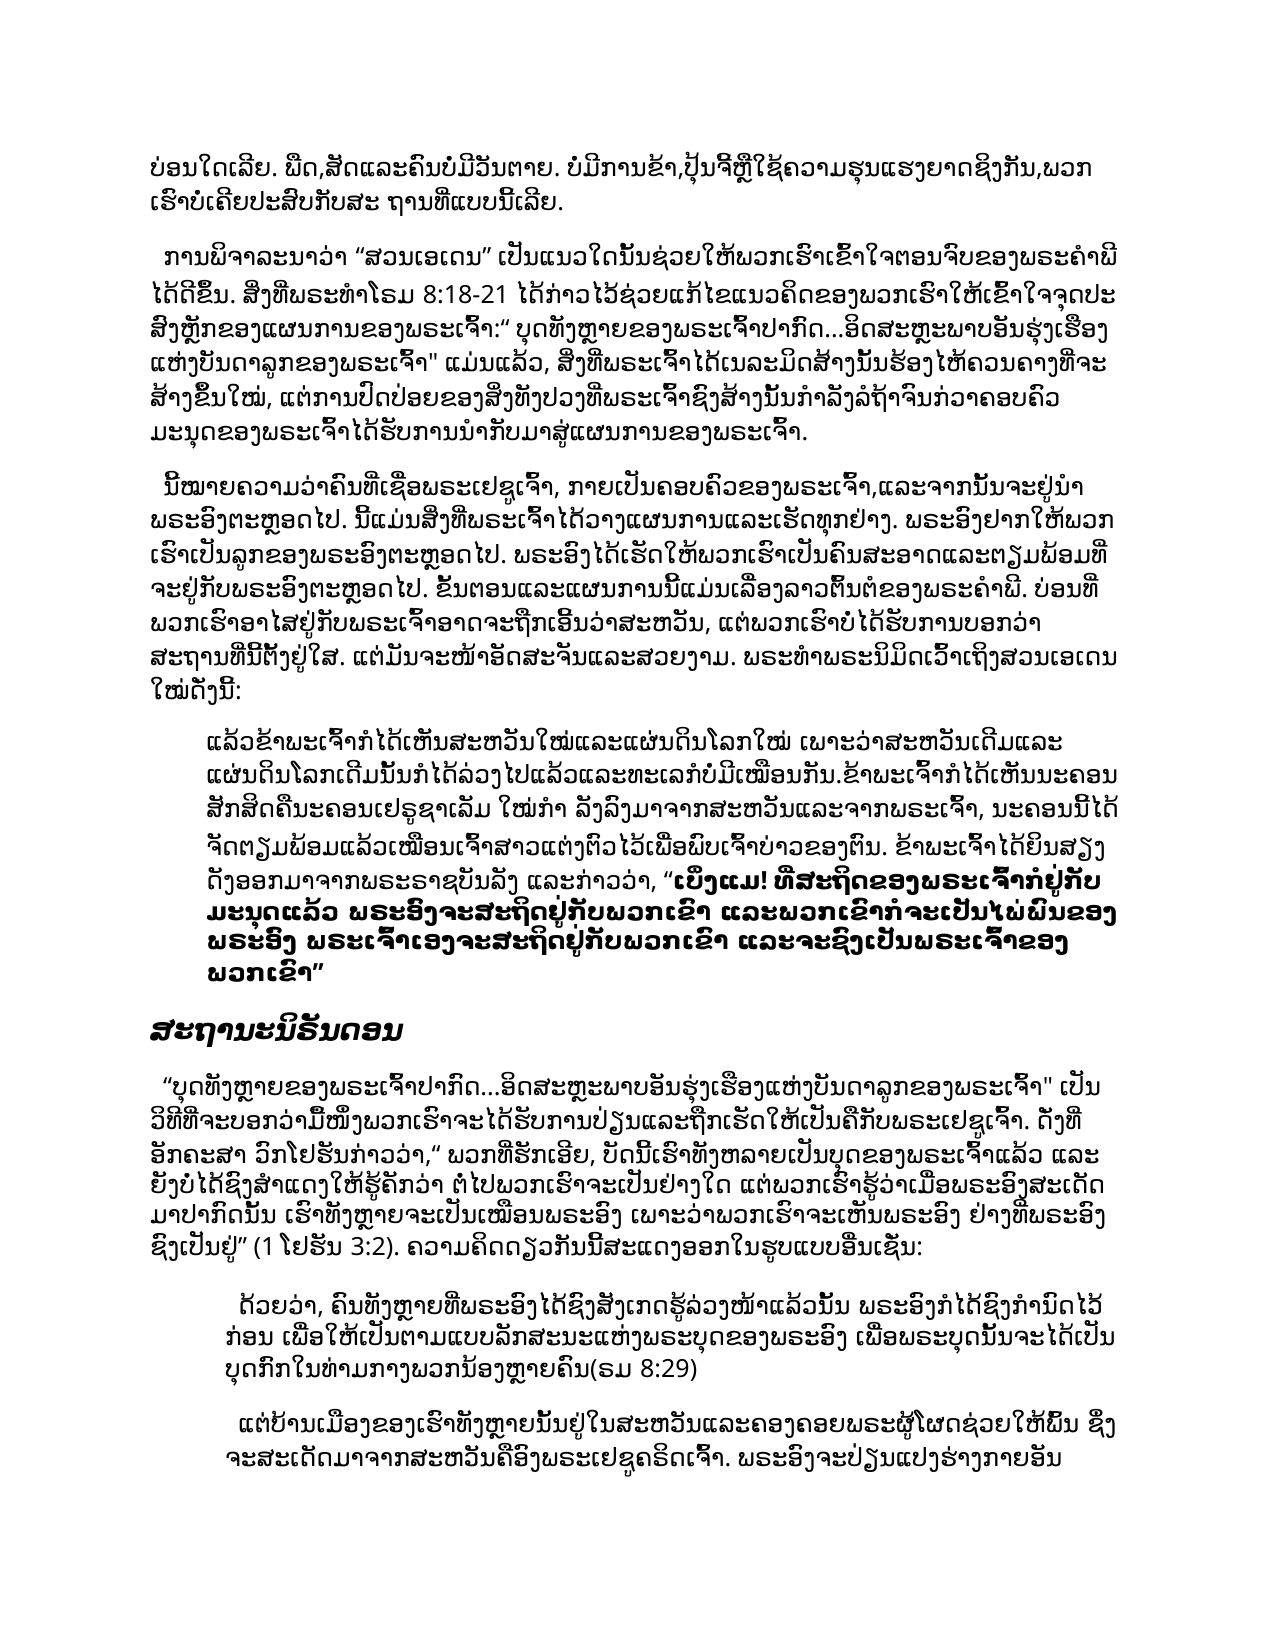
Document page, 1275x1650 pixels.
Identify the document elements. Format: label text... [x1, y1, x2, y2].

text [150, 150, 1125, 218]
text ດ້ວຍວ່າ, ຄົນ​ທັງຫຼາຍ​ທີ່​ພຣະອົງ​ໄດ້​ຊົງ​ສັງເກດ​ຮູ້​ລ່ວງໜ້າ​ແລ້ວ​ນັ້ນ ພຣະອົງ​ກໍໄດ້​ຊົງ​ກຳນົດ​ໄວ້​ກ່ອນ ເພື່ອ​ໃຫ້​ເປັນ​ຕາມ​ແບບ​ລັກສະນະ​ແຫ່ງ​ພຣະບຸດ​ຂອງ​ພຣະອົງ ເພື່ອ​ພຣະບຸດ​ນັ້ນ​ຈະ​ໄດ້​ເປັນ​ບຸດ​ກົກ​ໃນ​ທ່າມກາງ​ພວກ​ນ້ອງ​ຫຼາຍ​ຄົນ(ຣມ 8:29) [225, 1288, 1125, 1385]
text ສະ​ຖາ​ນະນິ​ຣັນ​ດອນ [150, 1014, 1125, 1048]
text ແລ້ວ​ຂ້າພະເຈົ້າ​ກໍໄດ້​ເຫັນ​ສະຫວັນ​ໃໝ່​ແລະ​ແຜ່ນດິນ​ໂລກ​ໃໝ່ ເພາະວ່າ​ສະຫວັນ​ເດີມ​ແລະ​ແຜ່ນດິນ​ໂລກ​ເດີມ​ນັ້ນກໍ​ໄດ້​ລ່ວງ​ໄປ​ແລ້ວແລະ​ທະເລ​ກໍ​ບໍ່ມີ​ເໝືອນກັນ.ຂ້າພະເຈົ້າ​ກໍໄດ້​ເຫັນ​ນະຄອນ​ສັກສິດຄື​ນະຄອນ​ເຢຣູຊາເລັມ​ ໃໝ່ກຳ ລັງ​ລົງ​ມາ​ຈາກ​ສະຫວັນແລະ​ຈາກ​ພຣະເຈົ້າ, ນະຄອນ​ນີ້​ໄດ້​ຈັດ​ຕຽມພ້ອມ​ແລ້ວ​ເໝືອນ​ເຈົ້າສາວ​ແຕ່ງຕົວ​ໄວ້​ເພື່ອ​ພົບ​ເຈົ້າບ່າວ​ຂອງຕົນ. ຂ້າພະເຈົ້າ​ໄດ້ຍິນ​ສຽງດັງ​ອອກ​ມາ​ຈາກ​ພຣະຣາຊບັນລັງ ແລະ​ກ່າວ​ວ່າ, “ເບິ່ງແມ! ທີ່​ສະຖິດ​ຂອງ​ພຣະເຈົ້າ​ກໍ​ຢູ່​ກັບ​ມະນຸດ​ແລ້ວ ພຣະອົງ​ຈະ​ສະຖິດ​ຢູ່​ກັບ​ພວກເຂົາ ແລະ​ພວກເຂົາ​ກໍ​ຈະ​ເປັນ​ໄພ່ພົນ​ຂອງ​ພຣະອົງ ພຣະເຈົ້າ​ເອງ​ຈະ​ສະຖິດ​ຢູ່​ກັບ​ພວກເຂົາ ແລະ​ຈະ​ຊົງ​ເປັນ​ພຣະເຈົ້າ​ຂອງ​ພວກເຂົາ” [206, 727, 1125, 993]
text ນີ້ໝາຍຄວາມວ່າຄົນທີ່ເຊື່ອພຣະເຢຊູ​ເຈົ້າ, ກາຍເປັນຄອບຄົວຂອງພຣະເຈົ້າ,ແລະຈາກນັ້ນຈະຢູ່ນຳພຣະອົງຕະຫຼອດໄປ. ນີ້ແມ່ນສິ່ງທີ່ພ​ຣະເຈົ້າໄດ້ວາງແຜນ​ການແລະເຮັດທຸກຢ່າງ. ພຣະອົງຢາກໃຫ້ພວກເຮົາເປັນລູກຂອງພ​ຣະ​ອົງຕະຫຼອດໄປ. ພຣະອົງໄດ້ເຮັດໃຫ້ພວກເຮົາເປັນຄົນສະອາດແລະຕຽມພ້ອມທີ່ຈະຢູ່ກັບພຣະອົງຕະຫຼອດໄປ. ຂັ້ນ​ຕອນແລະແຜນການນີ້ແມ່ນເລື່ອງ​ລາວຕົ້ນຕໍຂອງພ​ຣະຄຳພີ. ບ່ອນທີ່ພວກເຮົາອາໄສຢູ່ກັບພຣະເຈົ້າອາດຈະຖືກເອີ້ນວ່າສະຫວັນ, ແຕ່ພວກເຮົາບໍ່ໄດ້ຮັບ​ການບອກວ່າສະຖານທີ່ນີ້ຕັ້ງຢູ່ໃສ. ແຕ່ມັນຈະໜ້າ​ອັດ​ສະ​ຈັນແລະສວຍງາມ. ​ພ​ຣະ​ທຳ​ພ​ຣະນິມິດເວົ້າເຖິງສວນເອເດນໃໝ່ດັ່ງນີ້: [150, 468, 1125, 707]
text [225, 1406, 1125, 1474]
text “ບຸດ​ທັງຫຼາຍ​ຂອງ​ພຣະເຈົ້າ​ປາກົດ...ອິດສະຫຼະ​ພາບ​ອັນ​ຮຸ່ງເຮືອງ​ແຫ່ງ​ບັນດາ​ລູກ​ຂອງ​ພຣະເຈົ້າ" ເປັນວິທີທີ່ຈະບອກວ່າມື້ໜຶ່ງພວກເຮົາຈະໄດ້​ຮັບ​ການປ່ຽນແລະຖືກເຮັດໃຫ້​ເປັນ​ຄືກັບພຣະເຢຊູເຈົ້າ. ດັ່ງທີ່ອັກຄະສາ ວົກໂຢຮັນກ່າວວ່າ,“ ພວກ​ທີ່ຮັກ​ເອີຍ, ບັດນີ້​ເຮົາ​ທັງຫລາຍ​ເປັນ​ບຸດ​ຂອງ​ພຣະເຈົ້າ​ແລ້ວ ແລະ​ຍັງ​ບໍ່ໄດ້​ຊົງ​ສຳແດງ​ໃຫ້​ຮູ້​ຄັກ​ວ່າ ຕໍ່ໄປ​ພວກເຮົາ​ຈະ​ເປັນ​ຢ່າງ​ໃດ ແຕ່​ພວກເຮົາ​ຮູ້​ວ່າ​ເມື່ອ​ພຣະອົງ​ສະເດັດ​ມາ​ປາກົດ​ນັ້ນ ເຮົາ​ທັງຫຼາຍ​ຈະ​ເປັນ​ເໝືອນ​ພຣະອົງ ເພາະວ່າ​ພວກເຮົາ​ຈະ​ເຫັນ​ພຣະອົງ ຢ່າງ​ທີ່​ພຣະອົງ​ຊົງ​ເປັນ​ຢູ່​” (1ໂຢຮັນ 3:2). ຄວາມຄິດດຽວກັນນີ້ສະແດງອອກໃນ​ຮູບ​ແບບອື່ນ​ເຊັ່ນ: [150, 1068, 1125, 1267]
text ການພິ​ຈາ​ລະ​ນາ​ວ່າ “ສວນເອເດນ” ເປັນແນວ​ໃດນັ້ນຊ່ວຍໃຫ້ພວກເຮົາເຂົ້າໃຈຕອນຈົບຂອງພ​ຣະຄຳພີໄດ້ດີຂຶ້ນ. ສິ່ງທີ່ພ​ຣະ​ທຳ​ໂຣມ 8:18-21 ໄດ້​ກ່າວໄວ້ຊ່ວຍແກ້ໄຂແນວຄິດຂອງພວກເຮົາໃຫ້ເຂົ້າໃຈຈຸດປະ ສົງຫຼັກຂອງແຜນ​ການຂອງພຣະເຈົ້າ:“ ບຸດ​ທັງຫຼາຍ​ຂອງ​ພຣະເຈົ້າ​ປາກົດ...ອິດສະຫຼະ​ພາບ​ອັນ​ຮຸ່ງເຮືອງ​ແຫ່ງ​ບັນດາ​ລູກ​ຂອງ​ພຣະເຈົ້າ" ແມ່ນແລ້ວ, ສິ່ງທີ່​ພ​ຣະ​ເຈົ້າໄດ້​ເນ​ລະ​ມິດສ້າງ​ນັ້ນຮ້ອງໄຫ້​ຄວນ​ຄາງທີ່​ຈະສ້າງຂຶ້ນໃໝ່, ແຕ່ການປົດປ່ອຍຂອງ​ສິ່ງ​ທັງ​ປວງທີ່​ພ​ຣະ​ເຈົ້າຊົງ​ສ້າງນັ້ນກຳລັງລໍຖ້າຈົນກ່ວາຄອບຄົວມະນຸດຂອງພຣະເຈົ້າໄດ້​ຮັບ​ການນຳກັບມາສູ່ແຜນ​ການຂອງພຣະເຈົ້າ. [150, 239, 1125, 447]
